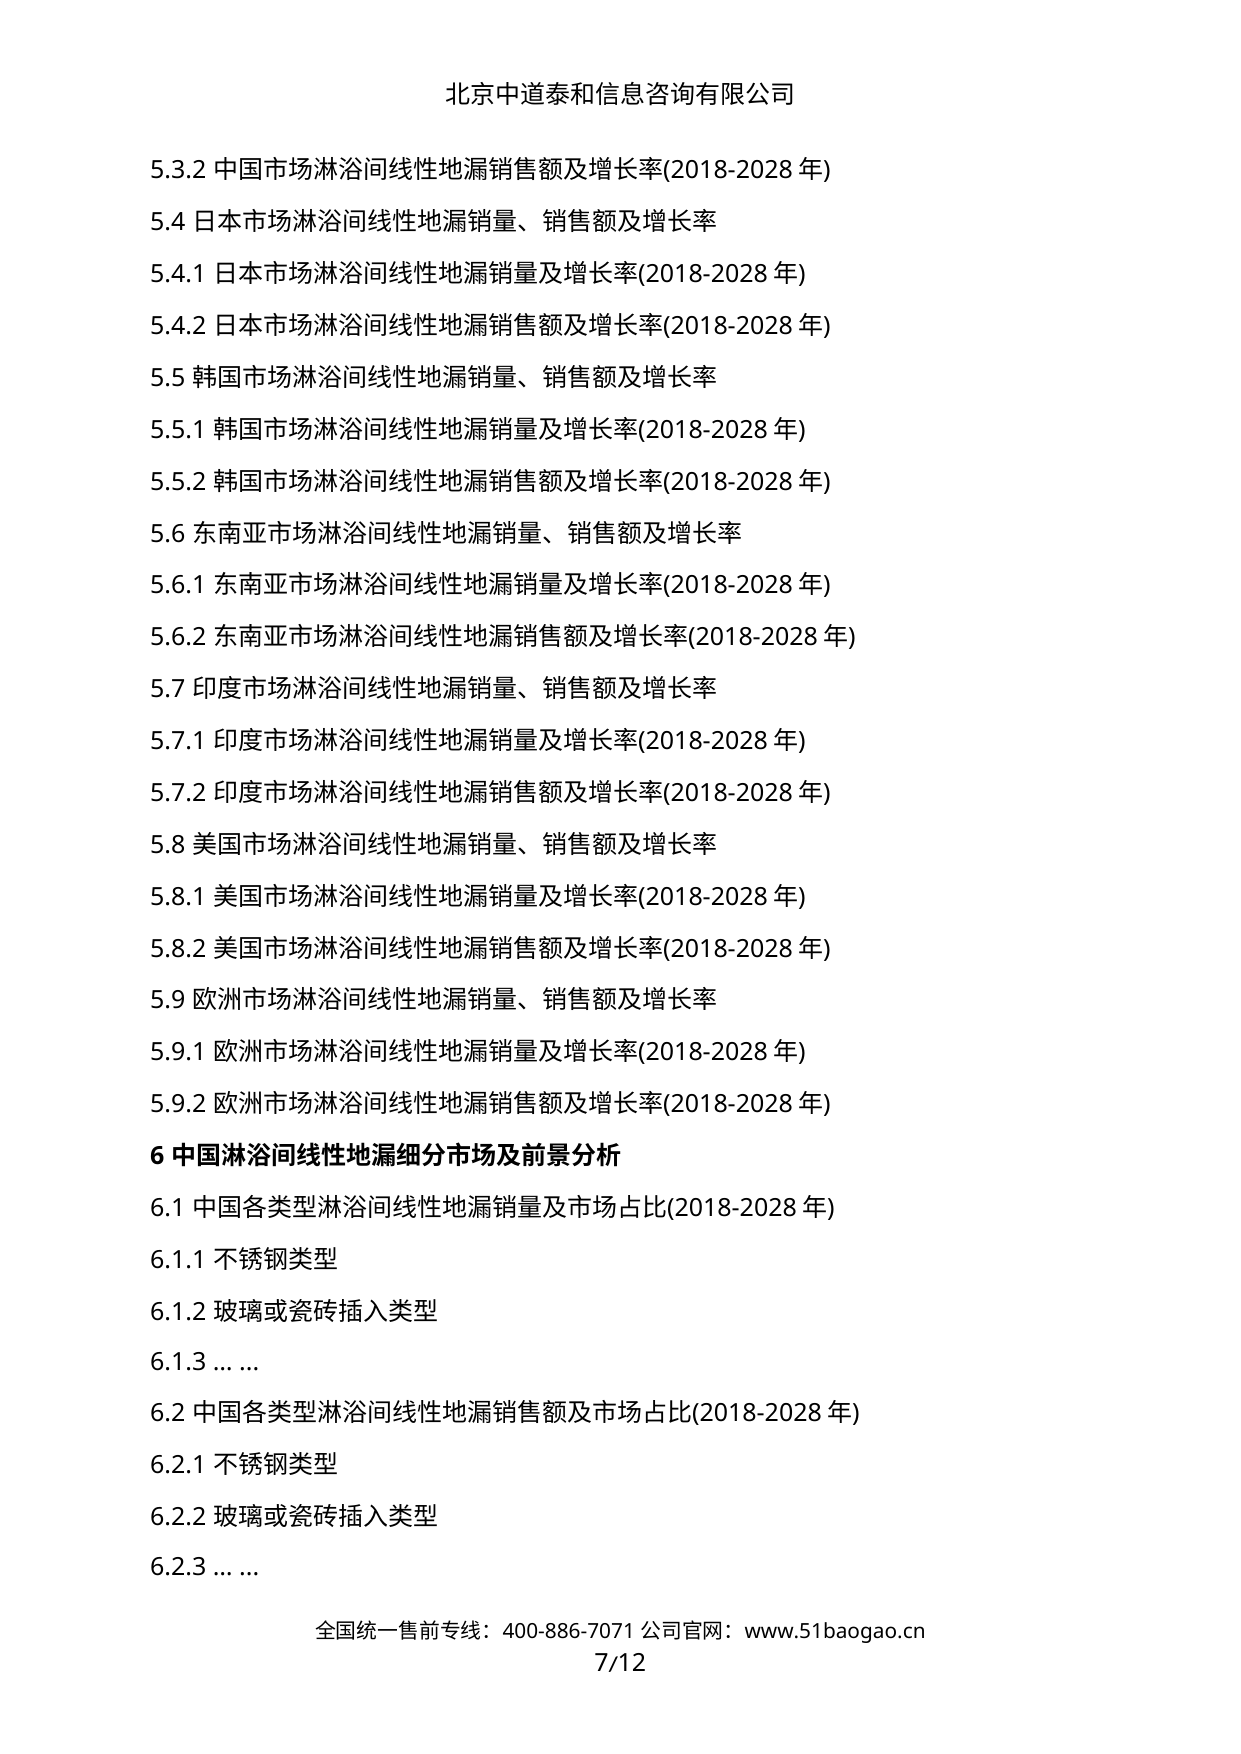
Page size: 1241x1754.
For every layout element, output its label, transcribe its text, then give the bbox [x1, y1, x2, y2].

text 6 中国淋浴间线性地漏细分市场及前景分析 [150, 1136, 1090, 1172]
text 5.9 欧洲市场淋浴间线性地漏销量、销售额及增长率 [150, 980, 1090, 1016]
text 5.3.2 中国市场淋浴间线性地漏销售额及增长率(2018-2028年) [150, 150, 1090, 186]
text 5.7.1 印度市场淋浴间线性地漏销量及增长率(2018-2028年) [150, 721, 1090, 757]
text 5.5.1 韩国市场淋浴间线性地漏销量及增长率(2018-2028年) [150, 409, 1090, 446]
text 5.6.2 东南亚市场淋浴间线性地漏销售额及增长率(2018-2028年) [150, 617, 1090, 653]
text 5.4.1 日本市场淋浴间线性地漏销量及增长率(2018-2028年) [150, 254, 1090, 290]
text 5.9.1 欧洲市场淋浴间线性地漏销量及增长率(2018-2028年) [150, 1032, 1090, 1068]
text 5.6.1 东南亚市场淋浴间线性地漏销量及增长率(2018-2028年) [150, 565, 1090, 601]
text 5.8.2 美国市场淋浴间线性地漏销售额及增长率(2018-2028年) [150, 928, 1090, 964]
text 6.1 中国各类型淋浴间线性地漏销量及市场占比(2018-2028年) [150, 1187, 1090, 1224]
text 5.4 日本市场淋浴间线性地漏销量、销售额及增长率 [150, 202, 1090, 238]
text 5.8.1 美国市场淋浴间线性地漏销量及增长率(2018-2028年) [150, 876, 1090, 912]
text 6.2.2 玻璃或瓷砖插入类型 [150, 1497, 1090, 1533]
text 5.9.2 欧洲市场淋浴间线性地漏销售额及增长率(2018-2028年) [150, 1084, 1090, 1120]
text 6.2.3 … ... [150, 1548, 1090, 1582]
text 5.6 东南亚市场淋浴间线性地漏销量、销售额及增长率 [150, 513, 1090, 549]
text 6.2 中国各类型淋浴间线性地漏销售额及市场占比(2018-2028年) [150, 1393, 1090, 1429]
text 5.7.2 印度市场淋浴间线性地漏销售额及增长率(2018-2028年) [150, 772, 1090, 809]
text 6.1.2 玻璃或瓷砖插入类型 [150, 1291, 1090, 1327]
text 5.8 美国市场淋浴间线性地漏销量、销售额及增长率 [150, 824, 1090, 861]
text 5.5 韩国市场淋浴间线性地漏销量、销售额及增长率 [150, 357, 1090, 394]
text 6.2.1 不锈钢类型 [150, 1445, 1090, 1481]
text 5.5.2 韩国市场淋浴间线性地漏销售额及增长率(2018-2028年) [150, 461, 1090, 497]
text 6.1.3 … ... [150, 1343, 1090, 1377]
text 5.4.2 日本市场淋浴间线性地漏销售额及增长率(2018-2028年) [150, 306, 1090, 342]
text 6.1.1 不锈钢类型 [150, 1239, 1090, 1276]
text 5.7 印度市场淋浴间线性地漏销量、销售额及增长率 [150, 669, 1090, 705]
